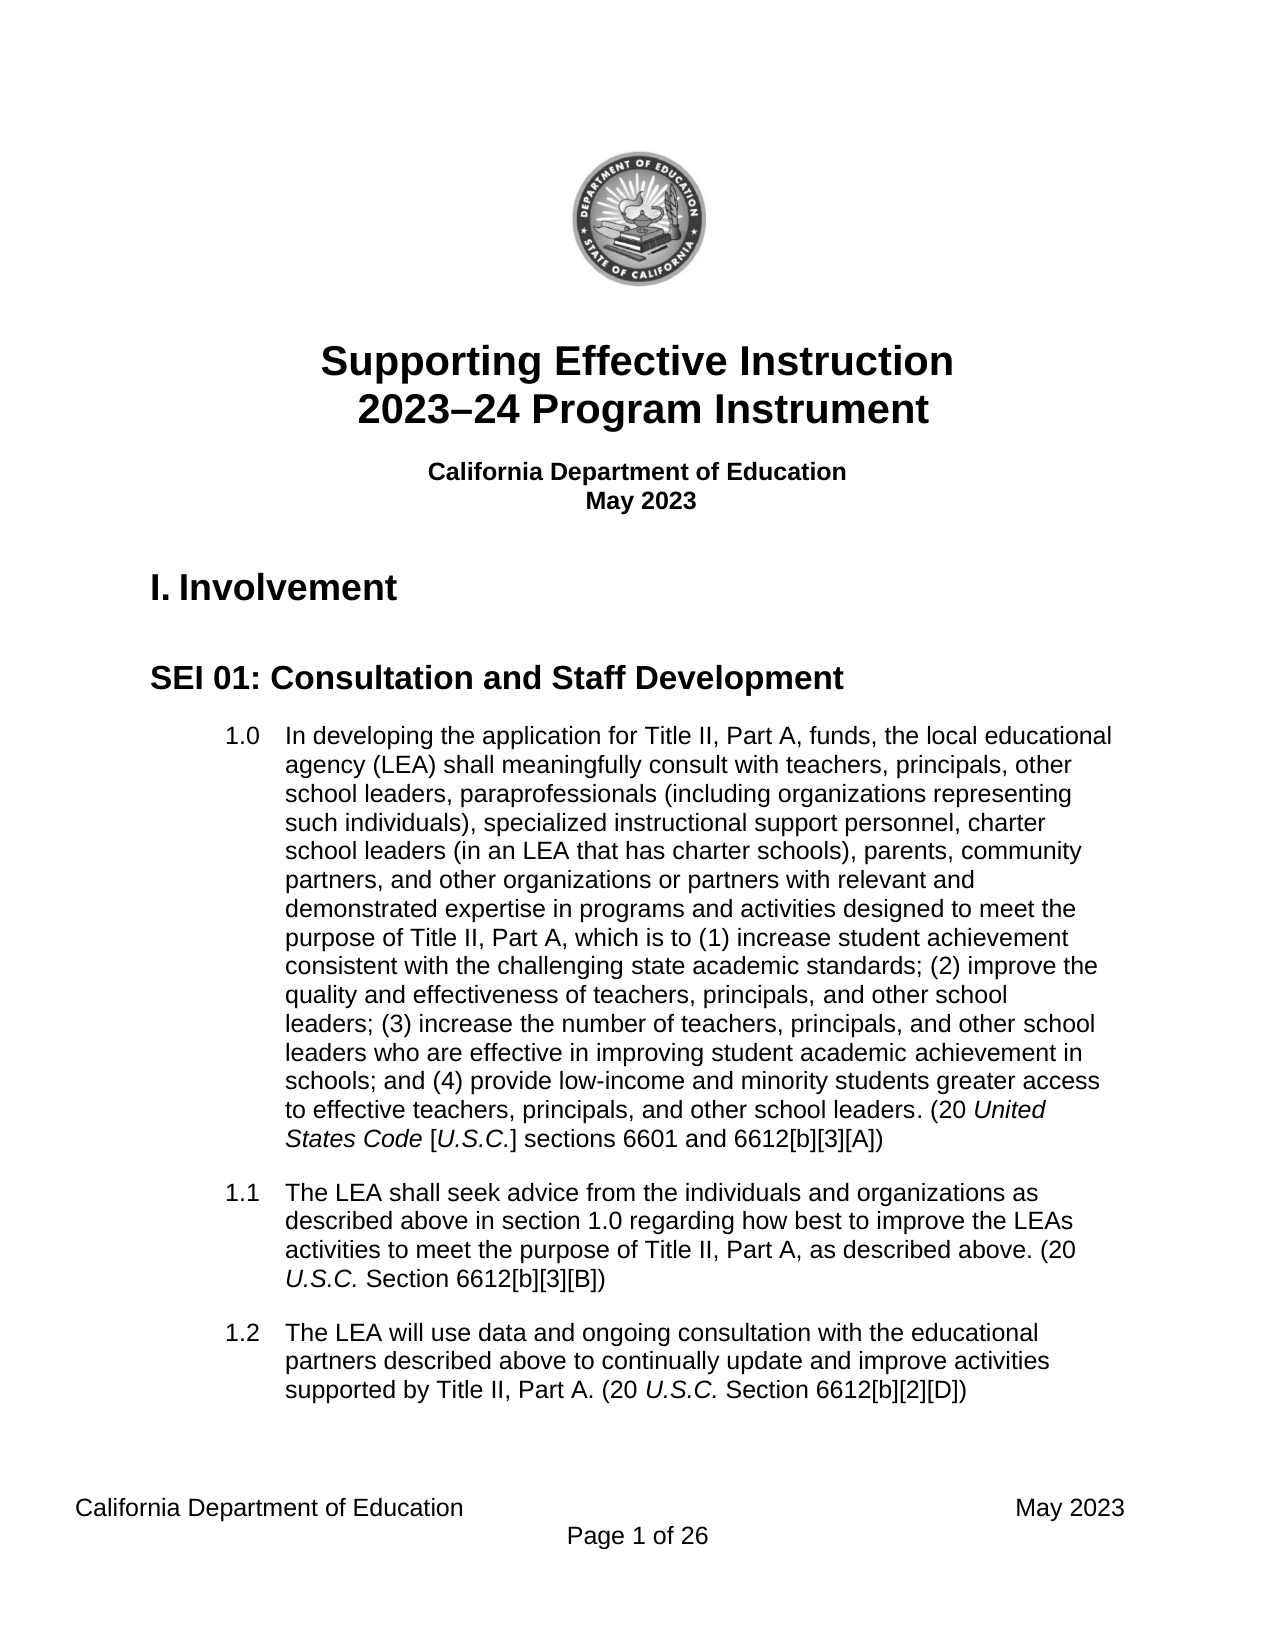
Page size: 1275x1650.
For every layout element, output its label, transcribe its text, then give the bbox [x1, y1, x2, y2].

picture [568, 150, 707, 287]
text California Department of Education [150, 457, 1125, 486]
text In developing the application for Title II, Part A, funds, the local educational agency (LEA) shall meaningfully consult with teachers, principals, other school leaders, paraprofessionals (including organizations representing such individuals), specialized instructional support personnel, charter school leaders (in an LEA that has charter schools), parents, community partners, and other organizations or partners with relevant and demonstrated expertise in programs and activities designed to meet the purpose of Title II, Part A, which is to (1) increase student achievement consistent with the challenging state academic standards; (2) improve the quality and effectiveness of teachers, principals, and other school leaders; (3) increase the number of teachers, principals, and other school leaders who are effective in improving student academic achievement in schools; and (4) provide low-income and minority students greater access to effective teachers, principals, and other school leaders. (20 United States Code [U.S.C.] sections 6601 and 6612[b][3][A]) [225, 721, 1125, 1153]
subtitle Supporting Effective Instruction 2023–24 Program Instrument [150, 336, 1125, 432]
list 1.2 The LEA will use data and ongoing consultation with the educational partners described above to continually update and improve activities supported by Title II, Part A. (20 U.S.C. Section 6612[b][2][D]) [225, 1318, 1125, 1404]
subtitle SEI 01: Consultation and Staff Development [150, 658, 1125, 696]
text May 2023 [150, 486, 1125, 515]
list 1.1 The LEA shall seek advice from the individuals and organizations as described above in section 1.0 regarding how best to improve the LEAs activities to meet the purpose of Title II, Part A, as described above. (20 U.S.C. Section 6612[b][3][B]) [225, 1178, 1125, 1293]
subtitle Involvement [150, 565, 1125, 608]
